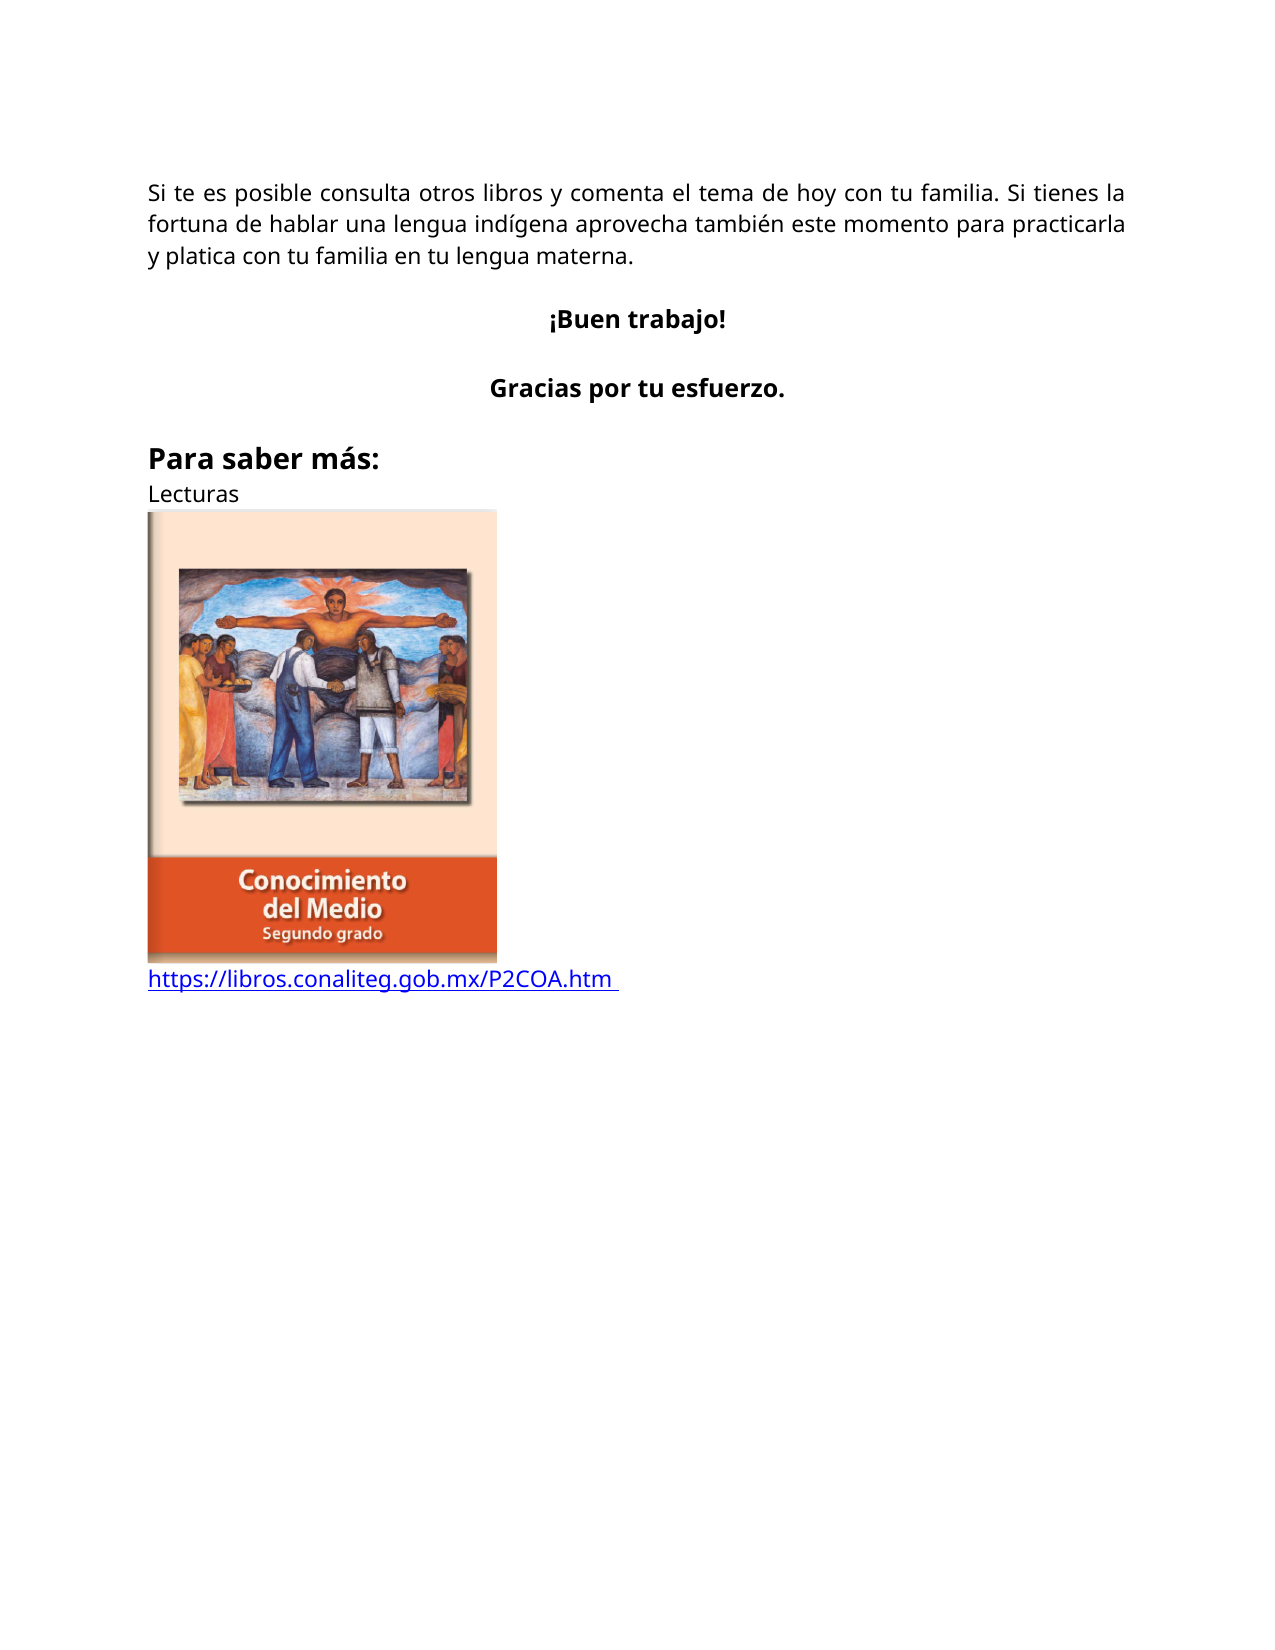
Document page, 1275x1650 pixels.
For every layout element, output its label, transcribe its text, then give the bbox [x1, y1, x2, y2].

text https://libros.conaliteg.gob.mx/P2COA.htm [148, 963, 1127, 994]
text ¡Buen trabajo! [148, 302, 1127, 336]
text Para saber más: [148, 438, 1127, 478]
text Si te es posible consulta otros libros y comenta el tema de hoy con tu familia. Si tienes la fortuna de hablar una lengua indígena aprovecha también este momento para practicarla y platica con tu familia en tu lengua materna. [148, 177, 1127, 271]
text Lecturas [148, 478, 1127, 509]
picture [147, 509, 497, 964]
text Gracias por tu esfuerzo. [148, 370, 1127, 404]
